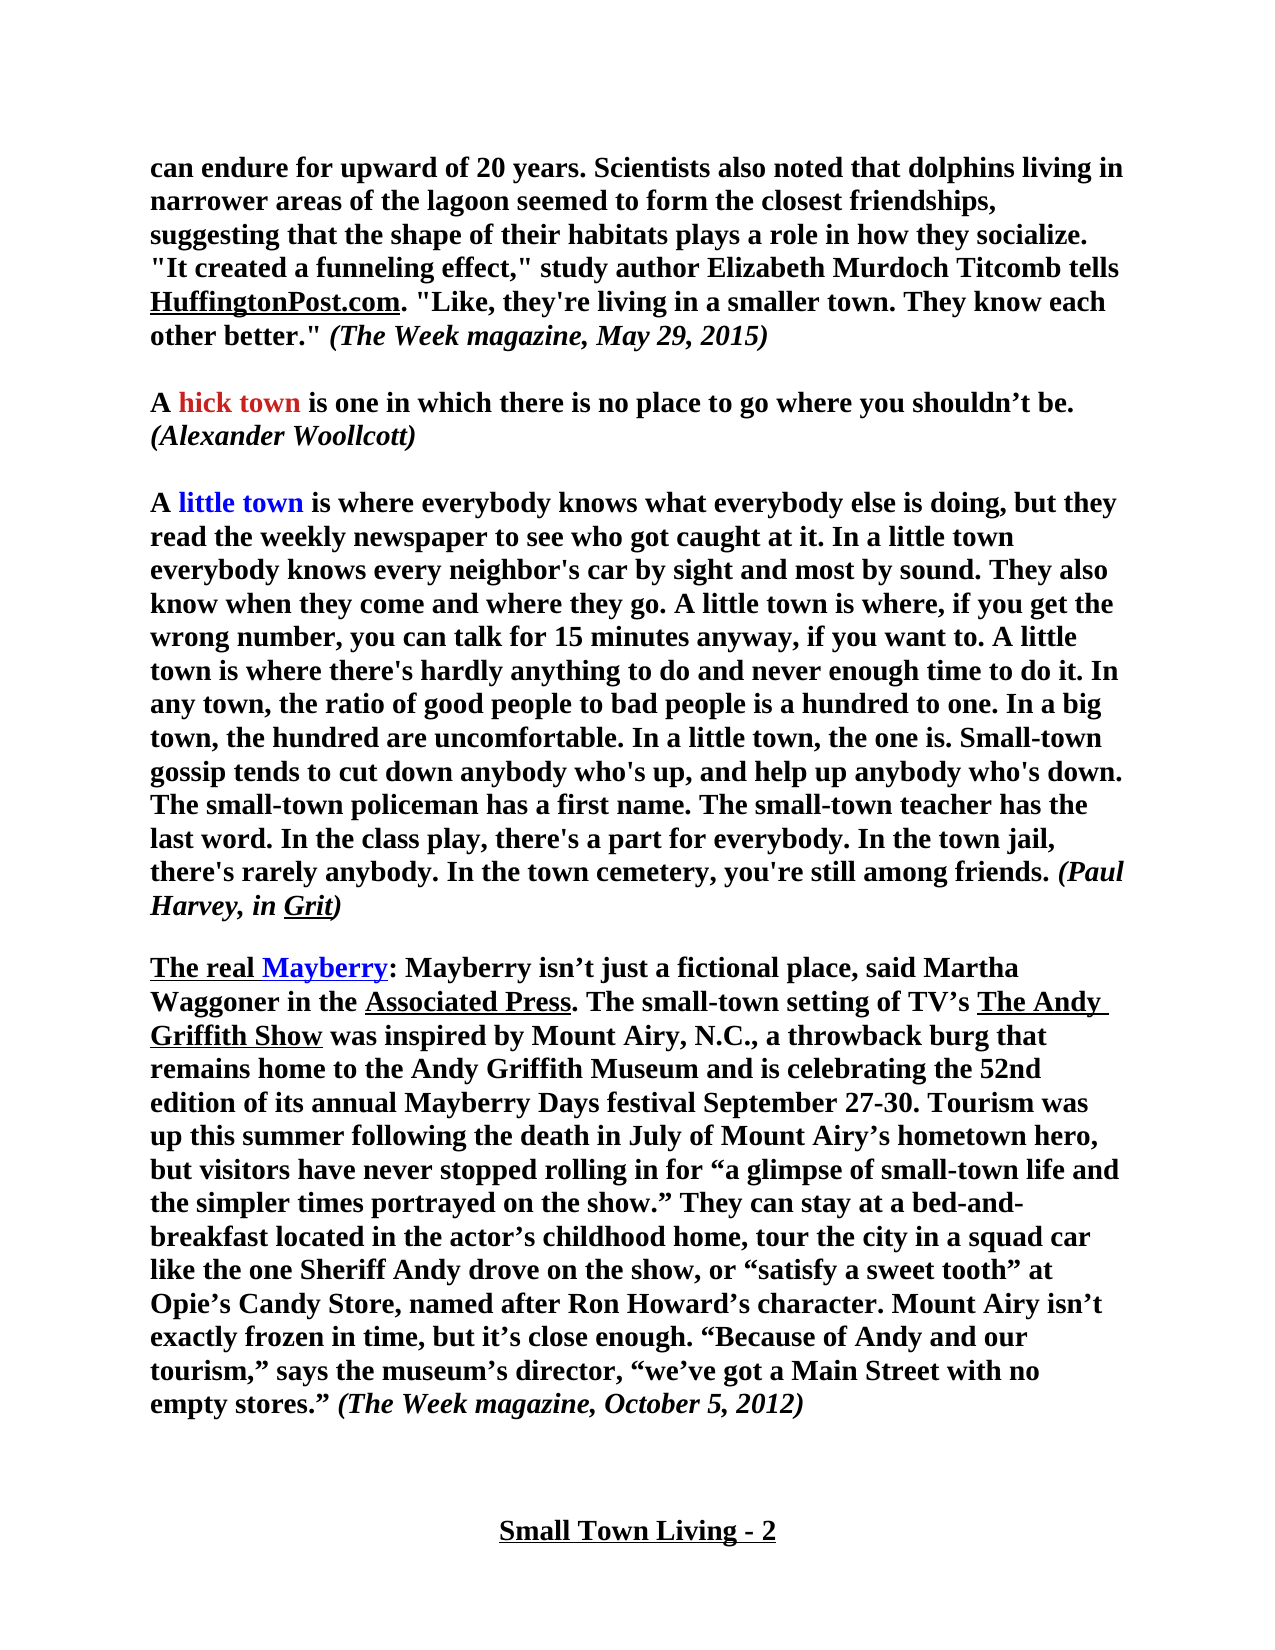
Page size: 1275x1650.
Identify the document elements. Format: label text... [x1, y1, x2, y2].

text The real Mayberry: Mayberry isn’t just a fictional place, said Martha Waggoner in the Associated Press. The small-town setting of TV’s The Andy Griffith Show was inspired by Mount Airy, N.C., a throwback burg that remains home to the Andy Griffith Museum and is celebrating the 52nd edition of its annual Mayberry Days festival September 27-30. Tourism was up this summer following the death in July of Mount Airy’s hometown hero, but visitors have never stopped rolling in for “a glimpse of small-town life and the simpler times portrayed on the show.” They can stay at a bed-and-breakfast located in the actor’s childhood home, tour the city in a squad car like the one Sheriff Andy drove on the show, or “satisfy a sweet tooth” at Opie’s Candy Store, named after Ron Howard’s character. Mount Airy isn’t exactly frozen in time, but it’s close enough. “Because of Andy and our tourism,” says the museum’s director, “we’ve got a Main Street with no empty stores.” (The Week magazine, October 5, 2012) [150, 951, 1125, 1420]
text A hick town is one in which there is no place to go where you shouldn’t be. (Alexander Woollcott) [150, 385, 1125, 452]
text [150, 150, 1125, 351]
text A little town is where everybody knows what everybody else is doing, but they read the weekly newspaper to see who got caught at it. In a little town everybody knows every neighbor's car by sight and most by sound. They also know when they come and where they go. A little town is where, if you get the wrong number, you can talk for 15 minutes anyway, if you want to. A little town is where there's hardly anything to do and never enough time to do it. In any town, the ratio of good people to bad people is a hundred to one. In a big town, the hundred are uncomfortable. In a little town, the one is. Small-town gossip tends to cut down anybody who's up, and help up anybody who's down. The small-town policeman has a first name. The small-town teacher has the last word. In the class play, there's a part for everybody. In the town jail, there's rarely anybody. In the town cemetery, you're still among friends. (Paul Harvey, in Grit) [150, 485, 1125, 921]
